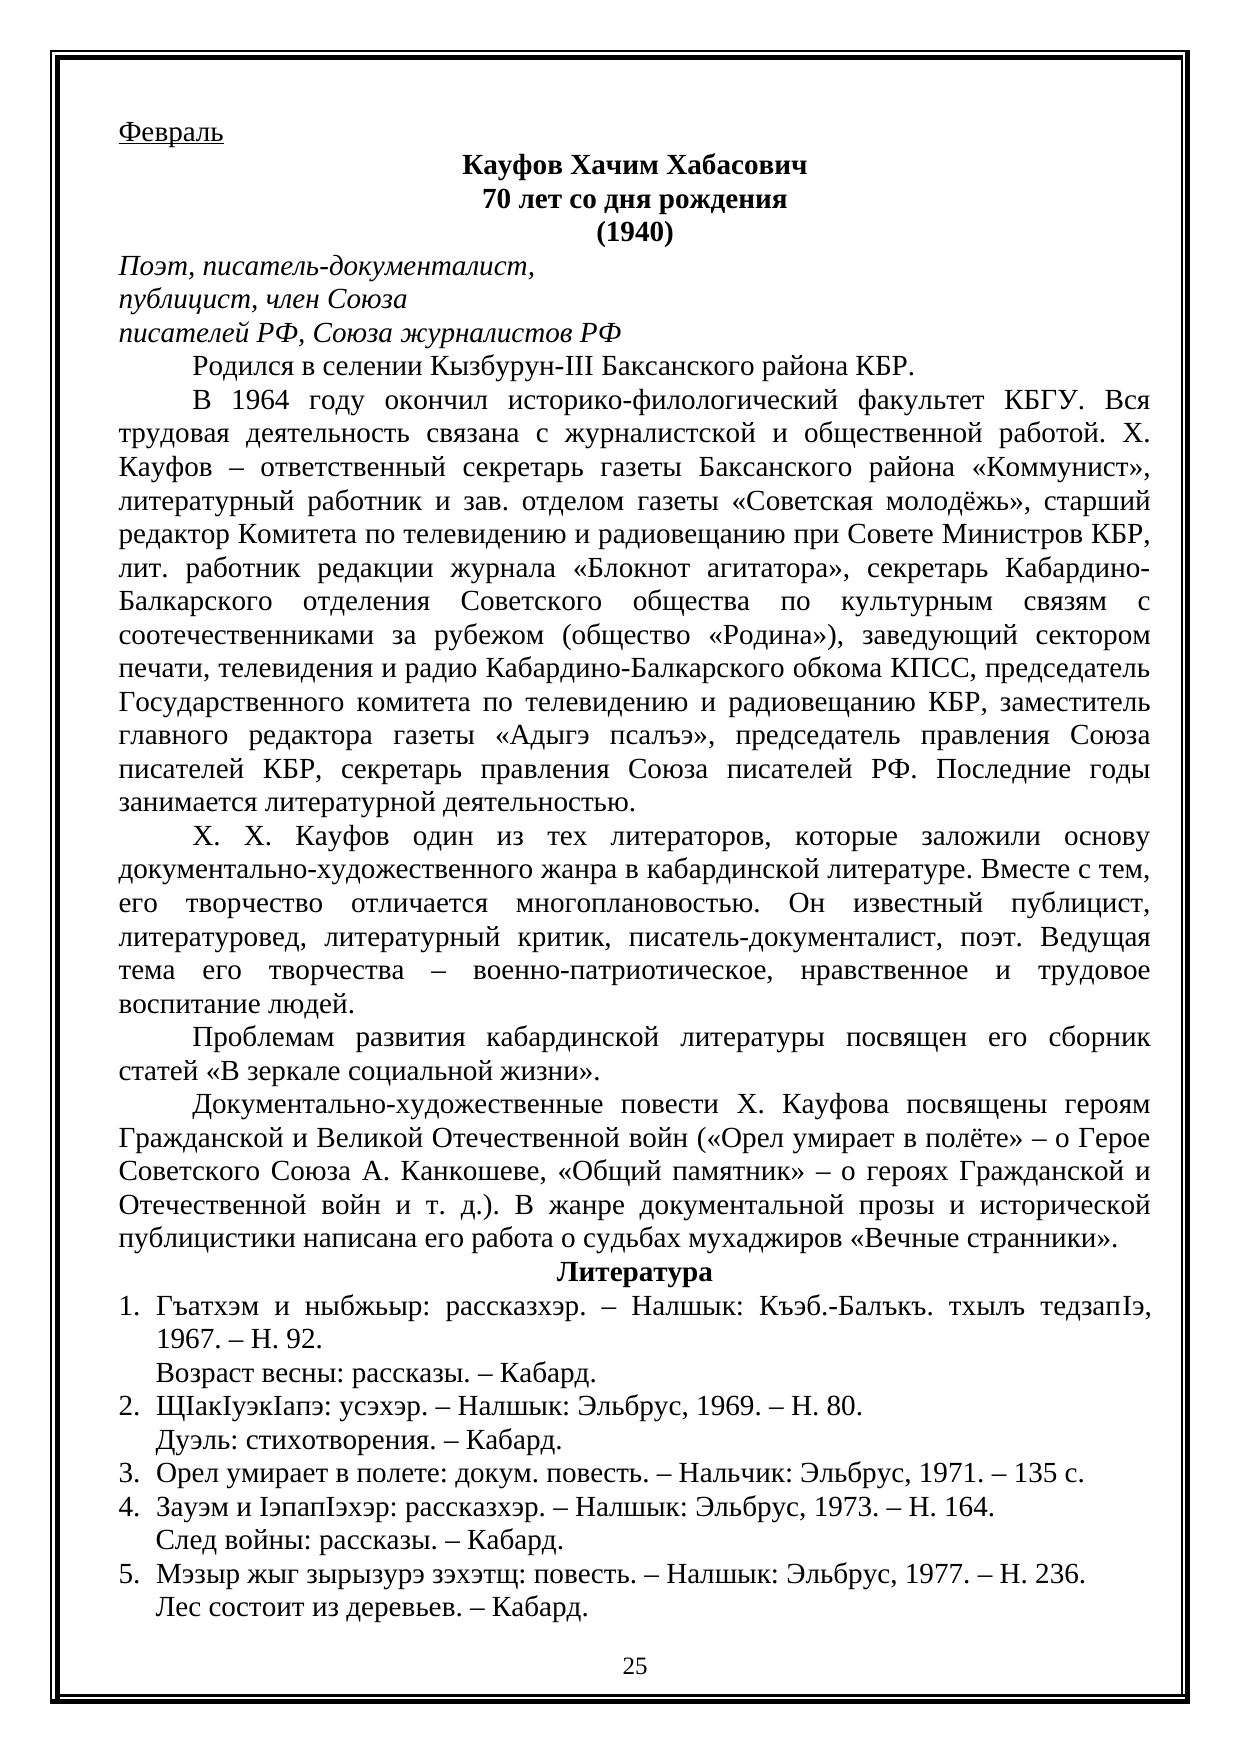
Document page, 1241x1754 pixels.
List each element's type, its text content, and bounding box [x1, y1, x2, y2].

text Возраст весны: рассказы. – Кабард. [155, 1355, 1151, 1388]
text Кауфов Хачим Хабасович [118, 147, 1151, 181]
text След войны: рассказы. – Кабард. [155, 1522, 1151, 1556]
text Родился в селении Кызбурун-III Баксанского района КБР. [118, 348, 1151, 382]
text Лес состоит из деревьев. – Кабард. [155, 1589, 1151, 1623]
text Документально-художественные повести Х. Кауфова посвящены героям Гражданской и Великой Отечественной войн («Орел умирает в полёте» – о Герое Советского Союза А. Канкошеве, «Общий памятник» – о героях Гражданской и Отечественной войн и т. д.). В жанре документальной прозы и исторической публицистики написана его работа о судьбах мухаджиров «Вечные странники». [118, 1086, 1151, 1254]
list Орел умирает в полете: докум. повесть. – Нальчик: Эльбрус, 1971. – 135 с. [118, 1455, 1151, 1489]
text (1940) [118, 214, 1151, 248]
list Зауэм и IэпапIэхэр: рассказхэр. – Налшык: Эльбрус, 1973. – Н. 164. [118, 1489, 1151, 1522]
list ЩIакIуэкIапэ: усэхэр. – Налшык: Эльбрус, 1969. – Н. 80. [118, 1388, 1151, 1422]
text Проблемам развития кабардинской литературы посвящен его сборник статей «В зеркале социальной жизни». [118, 1019, 1151, 1086]
text писателей РФ, Союза журналистов РФ [118, 315, 1151, 348]
list Мэзыр жыг зырызурэ зэхэтщ: повесть. – Налшык: Эльбрус, 1977. – Н. 236. [118, 1556, 1151, 1589]
text Х. Х. Кауфов один из тех литераторов, которые заложили основу документально-художественного жанра в кабардинской литературе. Вместе с тем, его творчество отличается многоплановостью. Он известный публицист, литературовед, литературный критик, писатель-документалист, поэт. Ведущая тема его творчества – военно-патриотическое, нравственное и трудовое воспитание людей. [118, 818, 1151, 1019]
text В 1964 году окончил историко-филологический факультет КБГУ. Вся трудовая деятельность связана с журналистской и общественной работой. Х. Кауфов – ответственный секретарь газеты Баксанского района «Коммунист», литературный работник и зав. отделом газеты «Советская молодёжь», старший редактор Комитета по телевидению и радиовещанию при Совете Министров КБР, лит. работник редакции журнала «Блокнот агитатора», секретарь Кабардино-Балкарского отделения Советского общества по культурным связям с соотечественниками за рубежом (общество «Родина»), заведующий сектором печати, телевидения и радио Кабардино-Балкарского обкома КПСС, председатель Государственного комитета по телевидению и радиовещанию КБР, заместитель главного редактора газеты «Адыгэ псалъэ», председатель правления Союза писателей КБР, секретарь правления Союза писателей РФ. Последние годы занимается литературной деятельностью. [118, 382, 1151, 818]
text публицист, член Союза [118, 281, 1151, 315]
text Дуэль: стихотворения. – Кабард. [155, 1422, 1151, 1455]
text Литература [118, 1254, 1151, 1288]
text Поэт, писатель-документалист, [118, 248, 1151, 281]
text 70 лет со дня рождения [118, 181, 1151, 214]
list Гъатхэм и ныбжьыр: рассказхэр. – Налшык: Къэб.-Балъкъ. тхылъ тедзапIэ, 1967. – Н. 92. [118, 1288, 1151, 1355]
text Февраль [118, 114, 1151, 147]
